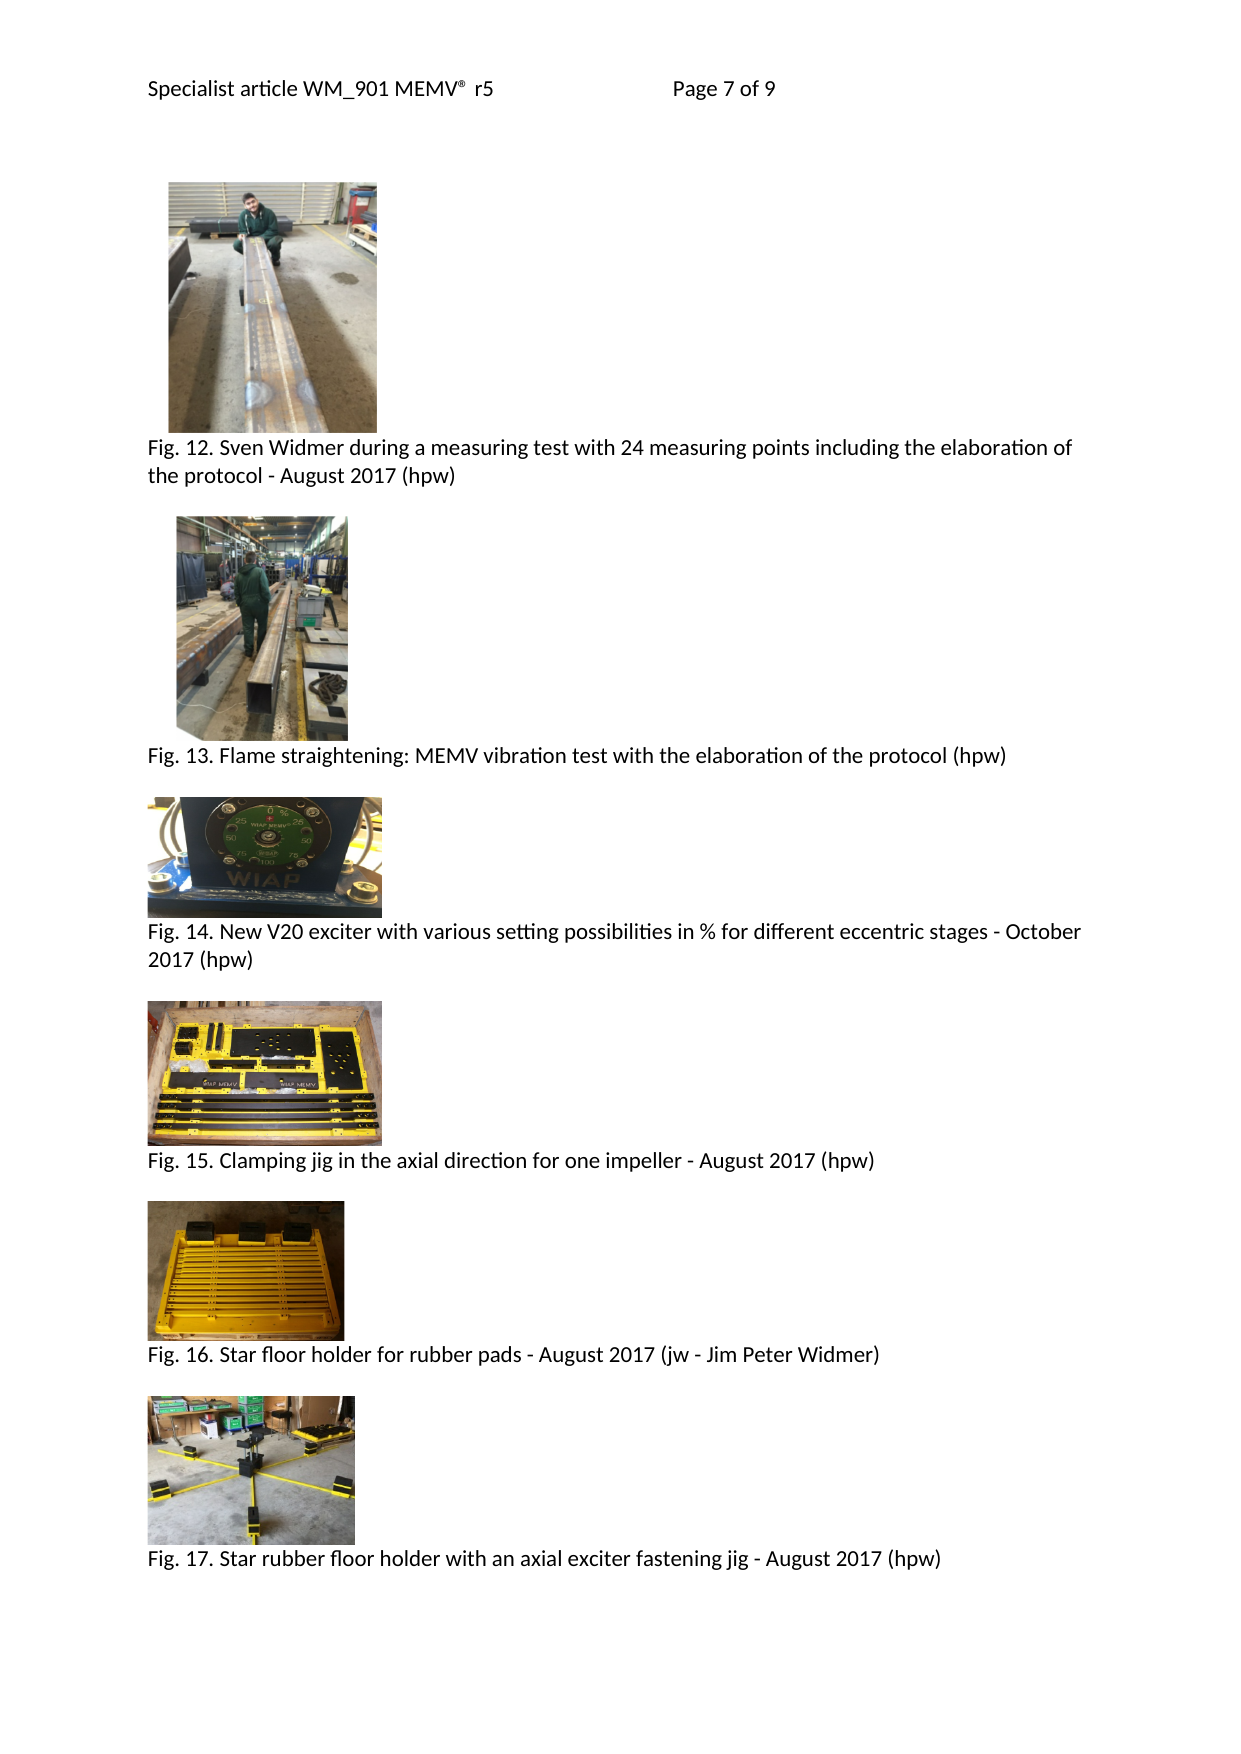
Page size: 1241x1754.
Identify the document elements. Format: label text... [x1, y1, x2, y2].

picture [147, 1201, 345, 1341]
text Fig. 15. Clamping jig in the axial direction for one impeller - August 2017 (hpw) [148, 1146, 1093, 1174]
text Fig. 12. Sven Widmer during a measuring test with 24 measuring points including the elaboration of the protocol - August 2017 (hpw) [148, 433, 1093, 489]
picture [169, 183, 376, 433]
picture [147, 797, 382, 918]
picture [147, 1396, 355, 1545]
text Fig. 14. New V20 exciter with various setting possibilities in % for different eccentric stages - October 2017 (hpw) [148, 917, 1093, 973]
picture [147, 1001, 382, 1146]
text Fig. 16. Star floor holder for rubber pads - August 2017 (jw - Jim Peter Widmer) [148, 1340, 1093, 1368]
picture [177, 517, 348, 741]
text Fig. 17. Star rubber floor holder with an axial exciter fastening jig - August 2017 (hpw) [148, 1544, 1093, 1573]
text Fig. 13. Flame straightening: MEMV vibration test with the elaboration of the protocol (hpw) [148, 741, 1093, 769]
